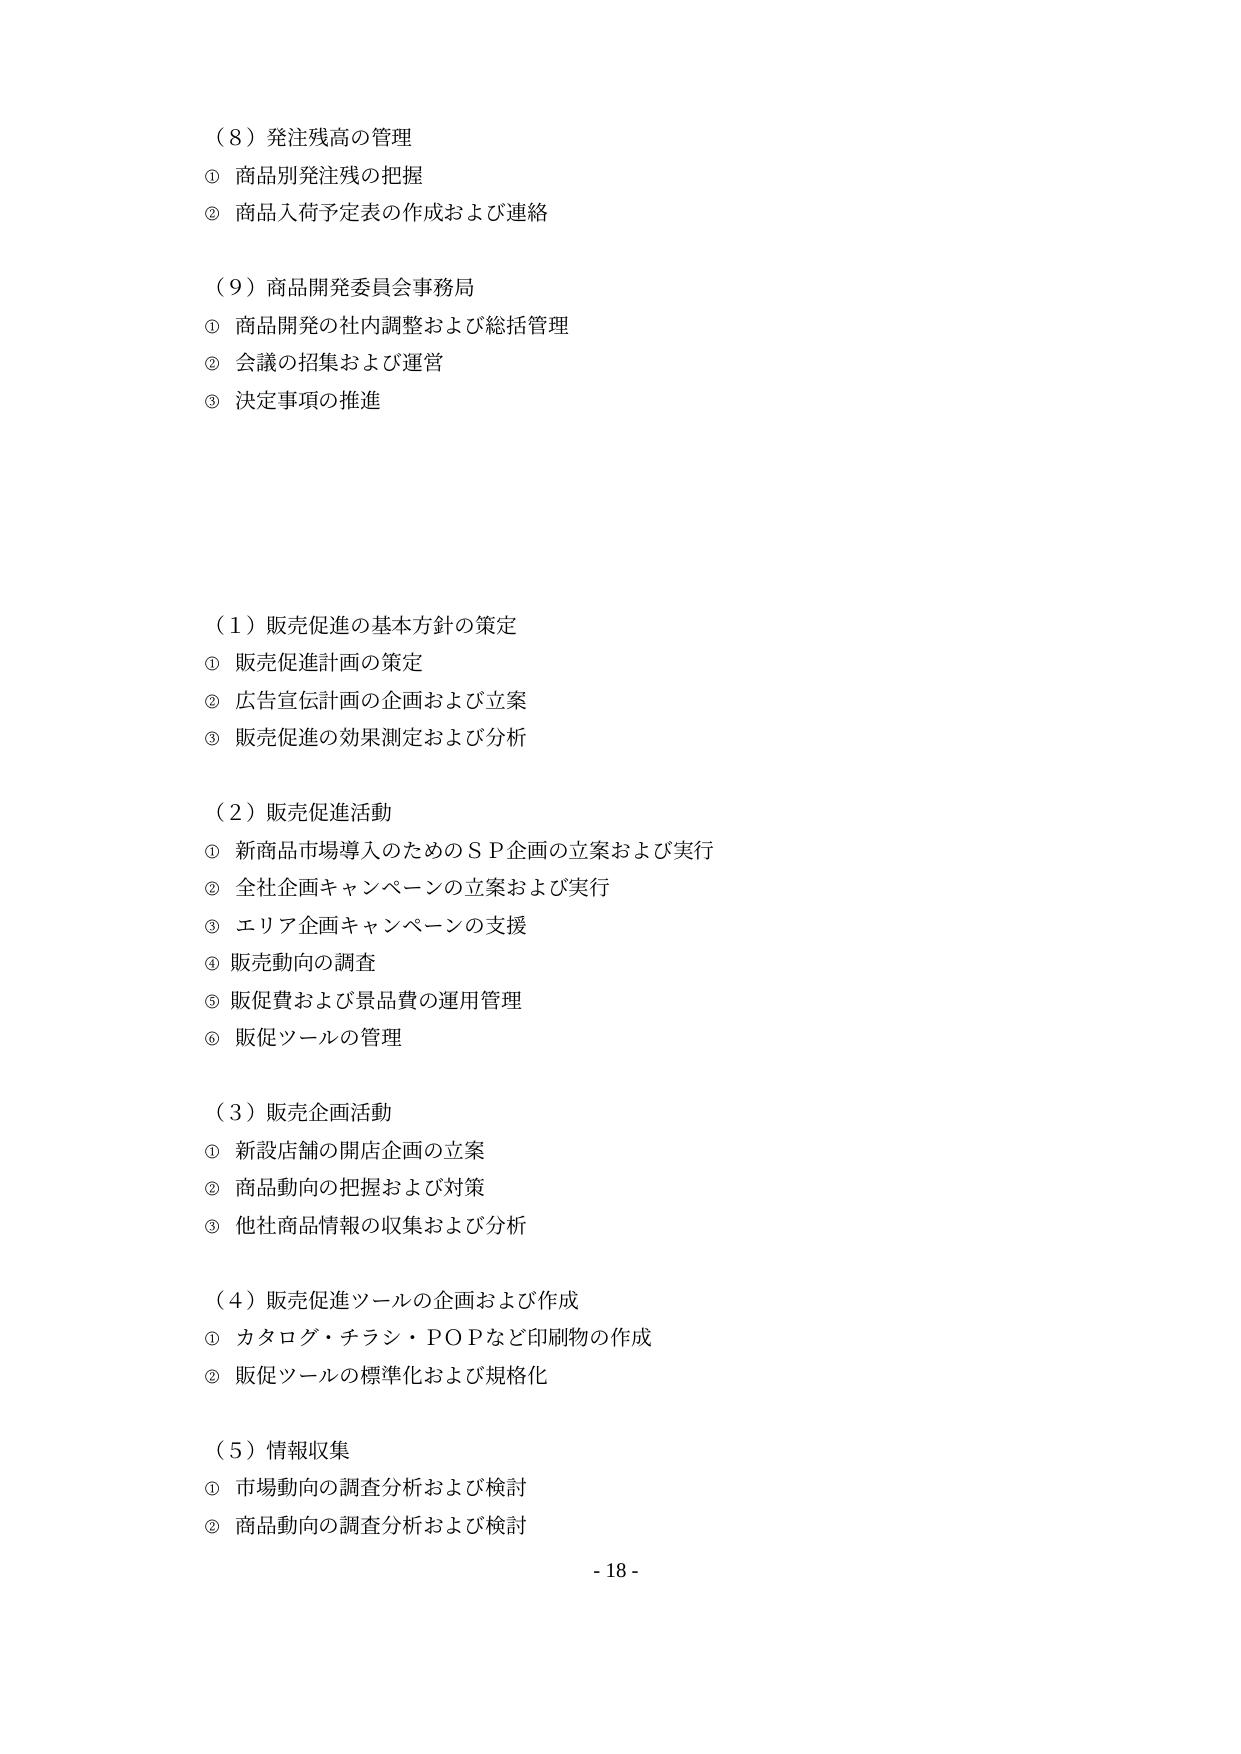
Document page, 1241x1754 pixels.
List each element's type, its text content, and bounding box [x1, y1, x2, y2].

text ④ 販売動向の調査 [101, 939, 1131, 977]
text ② 商品動向の調査分析および検討 [101, 1502, 1131, 1539]
text （５）情報収集 [101, 1427, 1131, 1464]
text ② 会議の招集および運営 [101, 339, 1131, 377]
text ① 市場動向の調査分析および検討 [101, 1464, 1131, 1502]
text ② 商品入荷予定表の作成および連絡 [101, 189, 1131, 227]
text （８）発注残高の管理 [101, 114, 1131, 152]
text ① 商品別発注残の把握 [101, 152, 1131, 189]
text （９）商品開発委員会事務局 [101, 264, 1131, 302]
text ② 販促ツールの標準化および規格化 [101, 1352, 1131, 1389]
text （４）販売促進ツールの企画および作成 [101, 1277, 1131, 1314]
text ② 広告宣伝計画の企画および立案 [101, 677, 1131, 714]
text ③ 販売促進の効果測定および分析 [101, 714, 1131, 752]
text ③ 決定事項の推進 [101, 377, 1131, 414]
text （３）販売企画活動 [101, 1089, 1131, 1127]
text ① 販売促進計画の策定 [101, 639, 1131, 677]
text ② 全社企画キャンペーンの立案および実行 [101, 864, 1131, 902]
text ① 新商品市場導入のためのＳＰ企画の立案および実行 [101, 827, 1131, 864]
text ① 新設店舗の開店企画の立案 [101, 1127, 1131, 1164]
text ① カタログ・チラシ・ＰＯＰなど印刷物の作成 [101, 1314, 1131, 1352]
text ① 商品開発の社内調整および総括管理 [101, 302, 1131, 339]
text ⑥ 販促ツールの管理 [101, 1014, 1131, 1052]
text ③ エリア企画キャンペーンの支援 [101, 902, 1131, 939]
text ③ 他社商品情報の収集および分析 [101, 1202, 1131, 1239]
text ⑤ 販促費および景品費の運用管理 [101, 977, 1131, 1014]
text （２）販売促進活動 [101, 789, 1131, 827]
text ② 商品動向の把握および対策 [101, 1164, 1131, 1202]
text （１）販売促進の基本方針の策定 [101, 602, 1131, 639]
